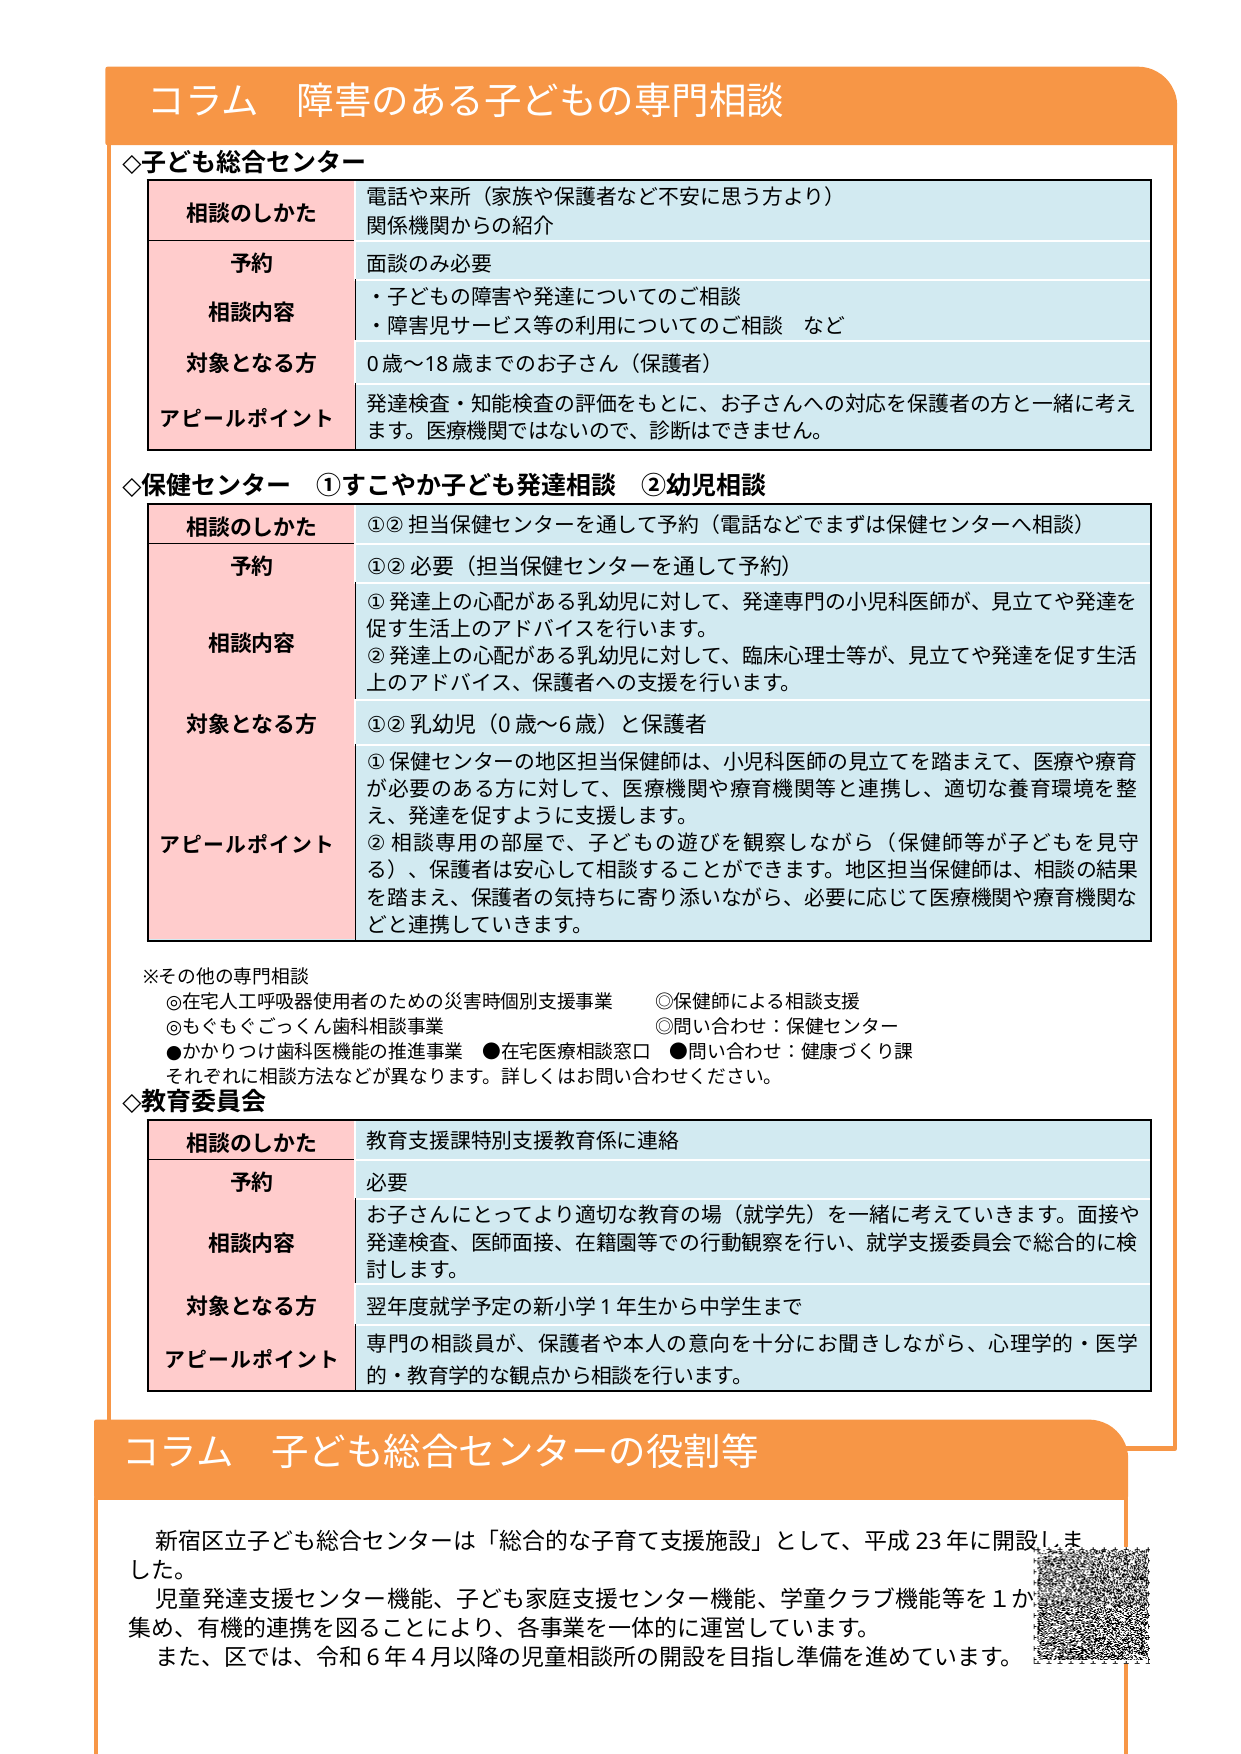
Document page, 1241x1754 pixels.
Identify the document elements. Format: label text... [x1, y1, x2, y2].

table_cell 対象となる方 [149, 699, 354, 744]
table_header 教育支援課特別支援教育係に連絡 [356, 1121, 1150, 1159]
table_header 相談のしかた [149, 1121, 354, 1159]
table_cell アピールポイント [149, 1324, 355, 1390]
table_cell お子さんにとってより適切な教育の場（就学先）を一緒に考えていきます。面接や発達検査、医師面接、在籍園等での行動観察を行い、就学支援委員会で総合的に検討します。 [356, 1200, 1150, 1283]
table_cell 予約 [149, 241, 354, 279]
table_cell 相談内容 [149, 279, 355, 340]
text ◇保健センター ①すこやか子ども発達相談 ②幼児相談 [122, 461, 1092, 503]
table_cell 予約 [149, 1160, 354, 1198]
table_cell 翌年度就学予定の新小学1年生から中学生まで [356, 1285, 1150, 1324]
text コラム 障害のある子どもの専門相談 [148, 71, 1092, 125]
table_cell 専門の相談員が、保護者や本人の意向を十分にお聞きしながら、心理学的・医学的・教育学的な観点から相談を行います。 [356, 1326, 1150, 1390]
table_header ①②担当保健センターを通して予約（電話などでまずは保健センターへ相談） [356, 505, 1150, 543]
table_cell 相談内容 [149, 1198, 355, 1283]
table_cell ①②乳幼児（0歳～6歳）と保護者 [356, 701, 1150, 744]
table_cell 相談内容 [149, 582, 355, 699]
table_cell 対象となる方 [149, 1283, 354, 1324]
text コラム 子ども総合センターの役割等 [122, 1422, 1078, 1476]
text ◇教育委員会 [122, 1077, 1092, 1119]
table_cell 対象となる方 [149, 340, 354, 383]
table_header 相談のしかた [149, 181, 354, 240]
table_cell 面談のみ必要 [356, 242, 1150, 279]
table_header 相談のしかた [149, 505, 354, 543]
table_cell 発達検査・知能検査の評価をもとに、お子さんへの対応を保護者の方と一緒に考えます。医療機関ではないので、診断はできません。 [356, 385, 1150, 449]
table_cell ①②必要（担当保健センターを通して予約） [356, 545, 1150, 582]
table_cell 必要 [356, 1161, 1150, 1198]
table_cell 予約 [149, 544, 354, 582]
text ◇子ども総合センター [122, 138, 1092, 179]
table_cell ・子どもの障害や発達についてのご相談 ・障害児サービス等の利用についてのご相談 など [356, 281, 1150, 340]
table_cell アピールポイント [149, 744, 355, 939]
table_header 電話や来所（家族や保護者など不安に思う方より） 関係機関からの紹介 [356, 181, 1150, 240]
table_cell ①保健センターの地区担当保健師は、小児科医師の見立てを踏まえて、医療や療育が必要のある方に対して、医療機関や療育機関等と連携し、適切な養育環境を整え、発達を促すように支援します。 ②相談専用の部屋で、子どもの遊びを観察しながら（保健師等が子どもを見守る）、保護者は安心して相談することができます。地区担当保健師は、相談の結果を踏まえ、保護者の気持ちに寄り添いながら、必要に応じて医療機関や療育機関などと連携していきます。 [356, 746, 1150, 939]
table_cell 0歳～18歳までのお子さん（保護者） [356, 342, 1150, 383]
table_cell ①発達上の心配がある乳幼児に対して、発達専門の小児科医師が、見立てや発達を促す生活上のアドバイスを行います。 ②発達上の心配がある乳幼児に対して、臨床心理士等が、見立てや発達を促す生活上のアドバイス、保護者への支援を行います。 [356, 584, 1150, 699]
table_cell アピールポイント [149, 383, 355, 449]
picture [1033, 1547, 1150, 1664]
